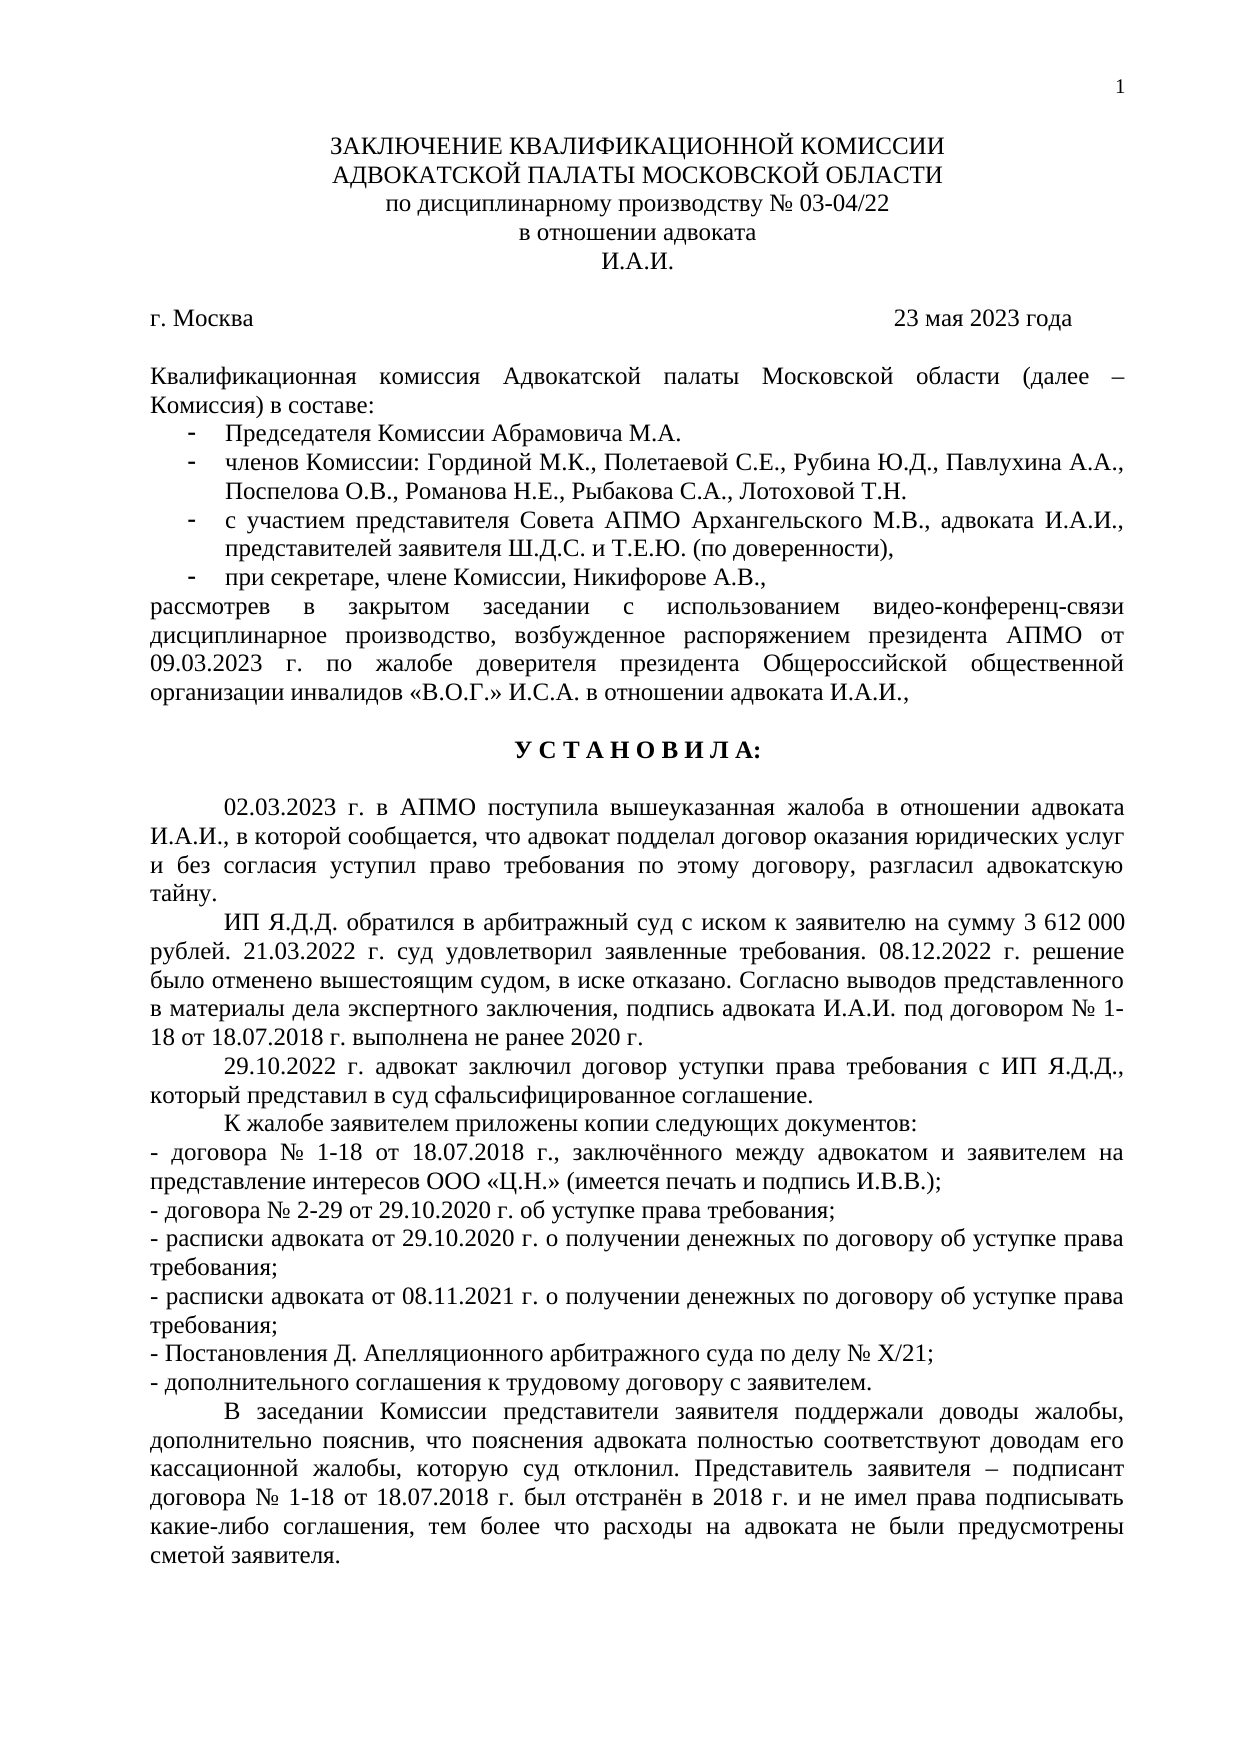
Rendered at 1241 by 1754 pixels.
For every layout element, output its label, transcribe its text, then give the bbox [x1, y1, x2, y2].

text рассмотрев в закрытом заседании с использованием видео-конференц-связи дисциплинарное производство, возбужденное распоряжением президента АПМО от 09.03.2023 г. по жалобе доверителя президента Общероссийской общественной организации инвалидов «В.О.Г.» И.С.А. в отношении адвоката И.А.И., [150, 591, 1125, 706]
list членов Комиссии: Гординой М.К., Полетаевой С.Е., Рубина Ю.Д., Павлухина А.А., Поспелова О.В., Романова Н.Е., Рыбакова С.А., Лотоховой Т.Н. [187, 447, 1125, 505]
text ИП Я.Д.Д. обратился в арбитражный суд с иском к заявителю на сумму 3 612 000 рублей. 21.03.2022 г. суд удовлетворил заявленные требования. 08.12.2022 г. решение было отменено вышестоящим судом, в иске отказано. Согласно выводов представленного в материалы дела экспертного заключения, подпись адвоката И.А.И. под договором № 1-18 от 18.07.2018 г. выполнена не ранее 2020 г. [150, 907, 1125, 1051]
title АДВОКАТСКОЙ ПАЛАТЫ МОСКОВСКОЙ ОБЛАСТИ [150, 160, 1125, 188]
text - дополнительного соглашения к трудовому договору с заявителем. [150, 1367, 1125, 1396]
text - расписки адвоката от 08.11.2021 г. о получении денежных по договору об уступке права требования; [150, 1281, 1125, 1338]
text 02.03.2023 г. в АПМО поступила вышеуказанная жалоба в отношении адвоката И.А.И., в которой сообщается, что адвокат подделал договор оказания юридических услуг и без согласия уступил право требования по этому договору, разгласил адвокатскую тайну. [150, 792, 1125, 907]
list при секретаре, члене Комиссии, Никифорове А.В., [187, 562, 1125, 591]
text г. Москва 23 мая 2023 года [150, 303, 1125, 332]
text Квалификационная комиссия Адвокатской палаты Московской области (далее – Комиссия) в составе: [150, 361, 1125, 418]
text ЗАКЛЮЧЕНИЕ КВАЛИФИКАЦИОННОЙ КОМИССИИ [150, 131, 1125, 160]
text - Постановления Д. Апелляционного арбитражного суда по делу № Х/21; [150, 1338, 1125, 1367]
title по дисциплинарному производству № 03-04/22 [150, 188, 1125, 217]
text - договора № 2-29 от 29.10.2020 г. об уступке права требования; [150, 1195, 1125, 1223]
text - расписки адвоката от 29.10.2020 г. о получении денежных по договору об уступке права требования; [150, 1223, 1125, 1281]
list Председателя Комиссии Абрамовича М.А. [187, 418, 1125, 447]
title в отношении адвоката [150, 217, 1125, 246]
text - договора № 1-18 от 18.07.2018 г., заключённого между адвокатом и заявителем на представление интересов ООО «Ц.Н.» (имеется печать и подпись И.В.В.); [150, 1137, 1125, 1195]
text 29.10.2022 г. адвокат заключил договор уступки права требования с ИП Я.Д.Д., который представил в суд сфальсифицированное соглашение. [150, 1051, 1125, 1108]
text У С Т А Н О В И Л А: [150, 735, 1125, 763]
list с участием представителя Совета АПМО Архангельского М.В., адвоката И.А.И., представителей заявителя Ш.Д.С. и Т.Е.Ю. (по доверенности), [187, 505, 1125, 562]
title И.А.И. [150, 246, 1125, 275]
text В заседании Комиссии представители заявителя поддержали доводы жалобы, дополнительно пояснив, что пояснения адвоката полностью соответствуют доводам его кассационной жалобы, которую суд отклонил. Представитель заявителя – подписант договора № 1-18 от 18.07.2018 г. был отстранён в 2018 г. и не имел права подписывать какие-либо соглашения, тем более что расходы на адвоката не были предусмотрены сметой заявителя. [150, 1396, 1125, 1568]
text К жалобе заявителем приложены копии следующих документов: [150, 1108, 1125, 1137]
